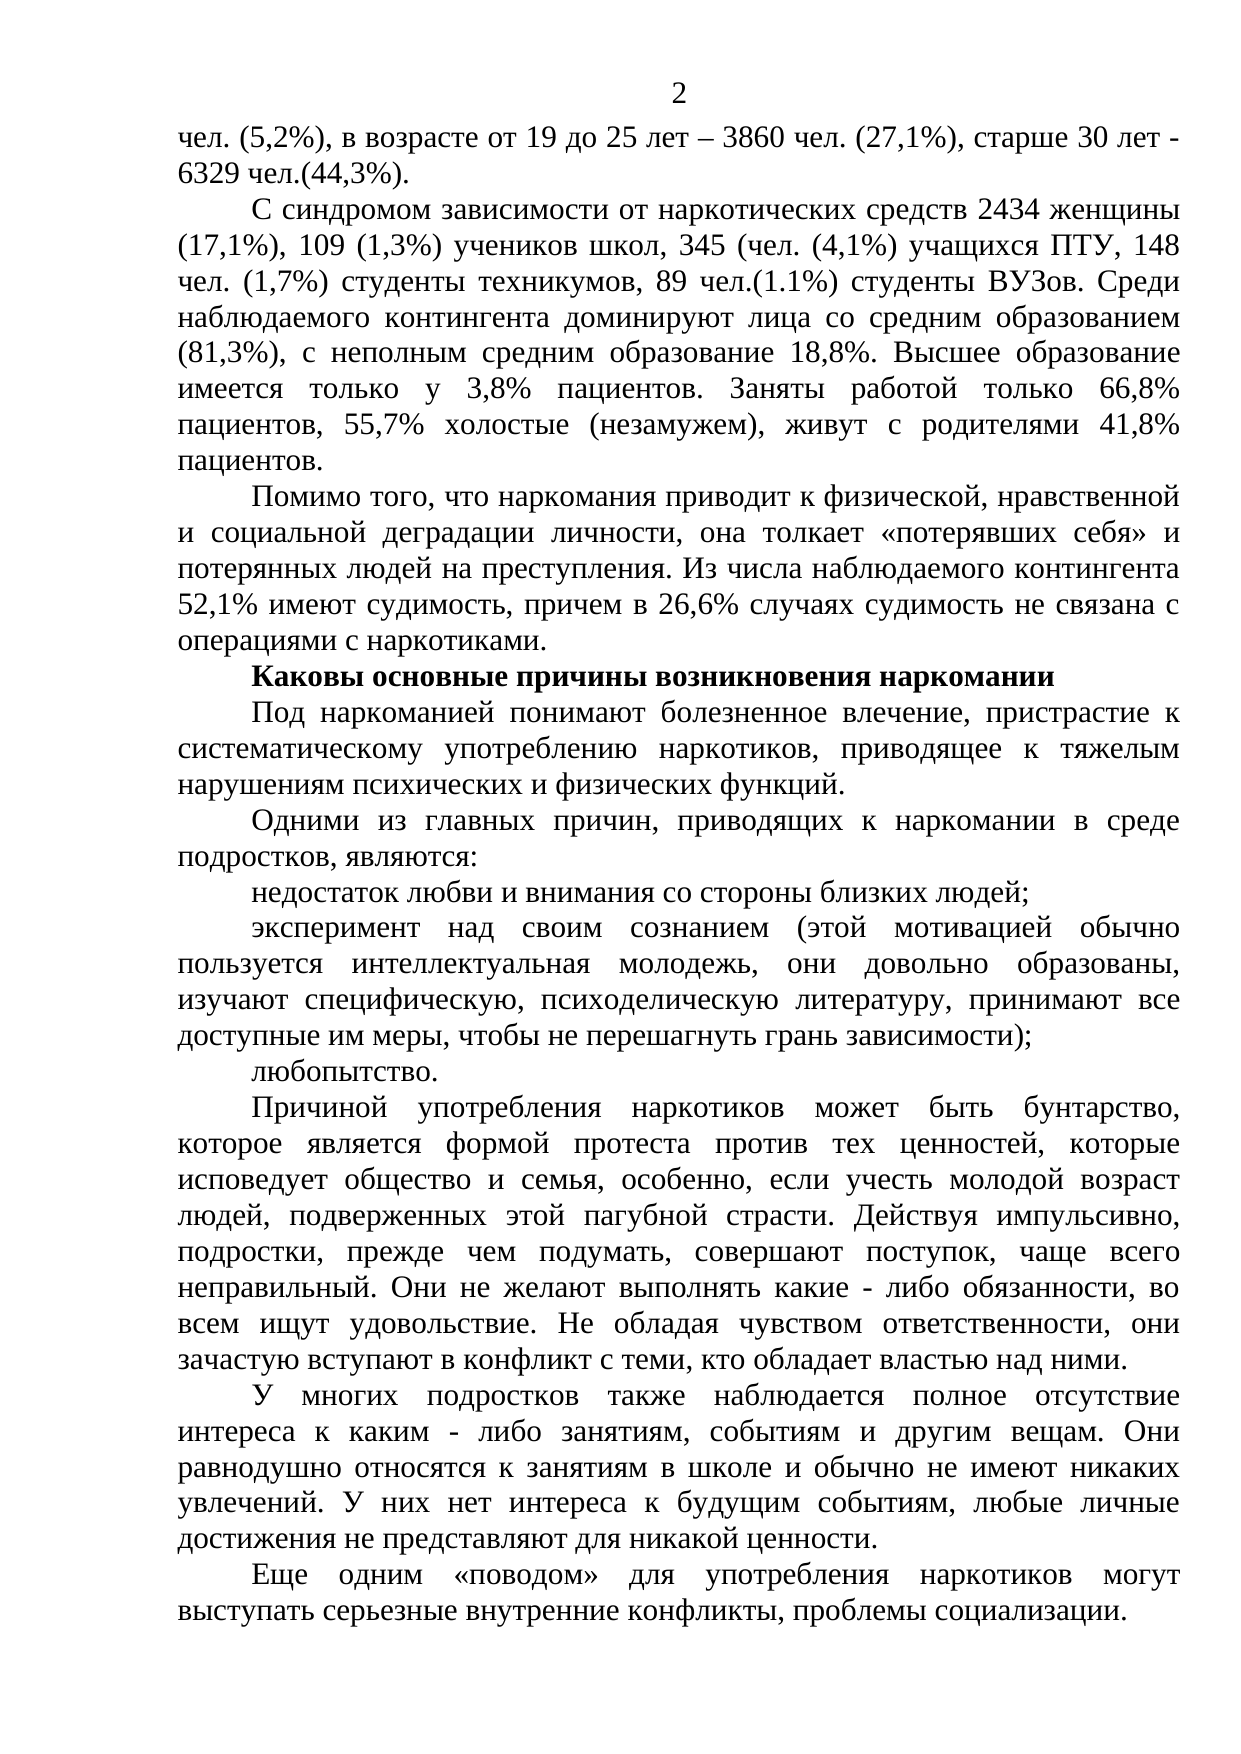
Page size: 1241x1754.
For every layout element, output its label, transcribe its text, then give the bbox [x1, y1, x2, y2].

text недостаток любви и внимания со стороны близких людей; [177, 873, 1181, 909]
text Одними из главных причин, приводящих к наркомании в среде подростков, являются: [177, 801, 1181, 873]
text Помимо того, что наркомания приводит к физической, нравственной и социальной деградации личности, она толкает «потерявших себя» и потерянных людей на преступления. Из числа наблюдаемого контингента 52,1% имеют судимость, причем в 26,6% случаях судимость не связана с операциями с наркотиками. [177, 477, 1181, 657]
text эксперимент над своим сознанием (этой мотивацией обычно пользуется интеллектуальная молодежь, они довольно образованы, изучают специфическую, психоделическую литературу, принимают все доступные им меры, чтобы не перешагнуть грань зависимости); [177, 909, 1181, 1052]
text Под наркоманией понимают болезненное влечение, пристрастие к систематическому употреблению наркотиков, приводящее к тяжелым нарушениям психических и физических функций. [177, 693, 1181, 801]
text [177, 118, 1181, 190]
text Каковы основные причины возникновения наркомании [177, 657, 1181, 693]
text любопытство. [177, 1052, 1181, 1088]
text Еще одним «поводом» для употребления наркотиков могут выступать серьезные внутренние конфликты, проблемы социализации. [177, 1556, 1181, 1627]
text С синдромом зависимости от наркотических средств 2434 женщины (17,1%), 109 (1,3%) учеников школ, 345 (чел. (4,1%) учащихся ПТУ, 148 чел. (1,7%) студенты техникумов, 89 чел.(1.1%) студенты ВУЗов. Среди наблюдаемого контингента доминируют лица со средним образованием (81,3%), с неполным средним образование 18,8%. Высшее образование имеется только у 3,8% пациентов. Заняты работой только 66,8% пациентов, 55,7% холостые (незамужем), живут с родителями 41,8% пациентов. [177, 190, 1181, 477]
text Причиной употребления наркотиков может быть бунтарство, которое является формой протеста против тех ценностей, которые исповедует общество и семья, особенно, если учесть молодой возраст людей, подверженных этой пагубной страсти. Действуя импульсивно, подростки, прежде чем подумать, совершают поступок, чаще всего неправильный. Они не желают выполнять какие - либо обязанности, во всем ищут удовольствие. Не обладая чувством ответственности, они зачастую вступают в конфликт с теми, кто обладает властью над ними. [177, 1088, 1181, 1376]
text У многих подростков также наблюдается полное отсутствие интереса к каким - либо занятиям, событиям и другим вещам. Они равнодушно относятся к занятиям в школе и обычно не имеют никаких увлечений. У них нет интереса к будущим событиям, любые личные достижения не представляют для никакой ценности. [177, 1376, 1181, 1556]
